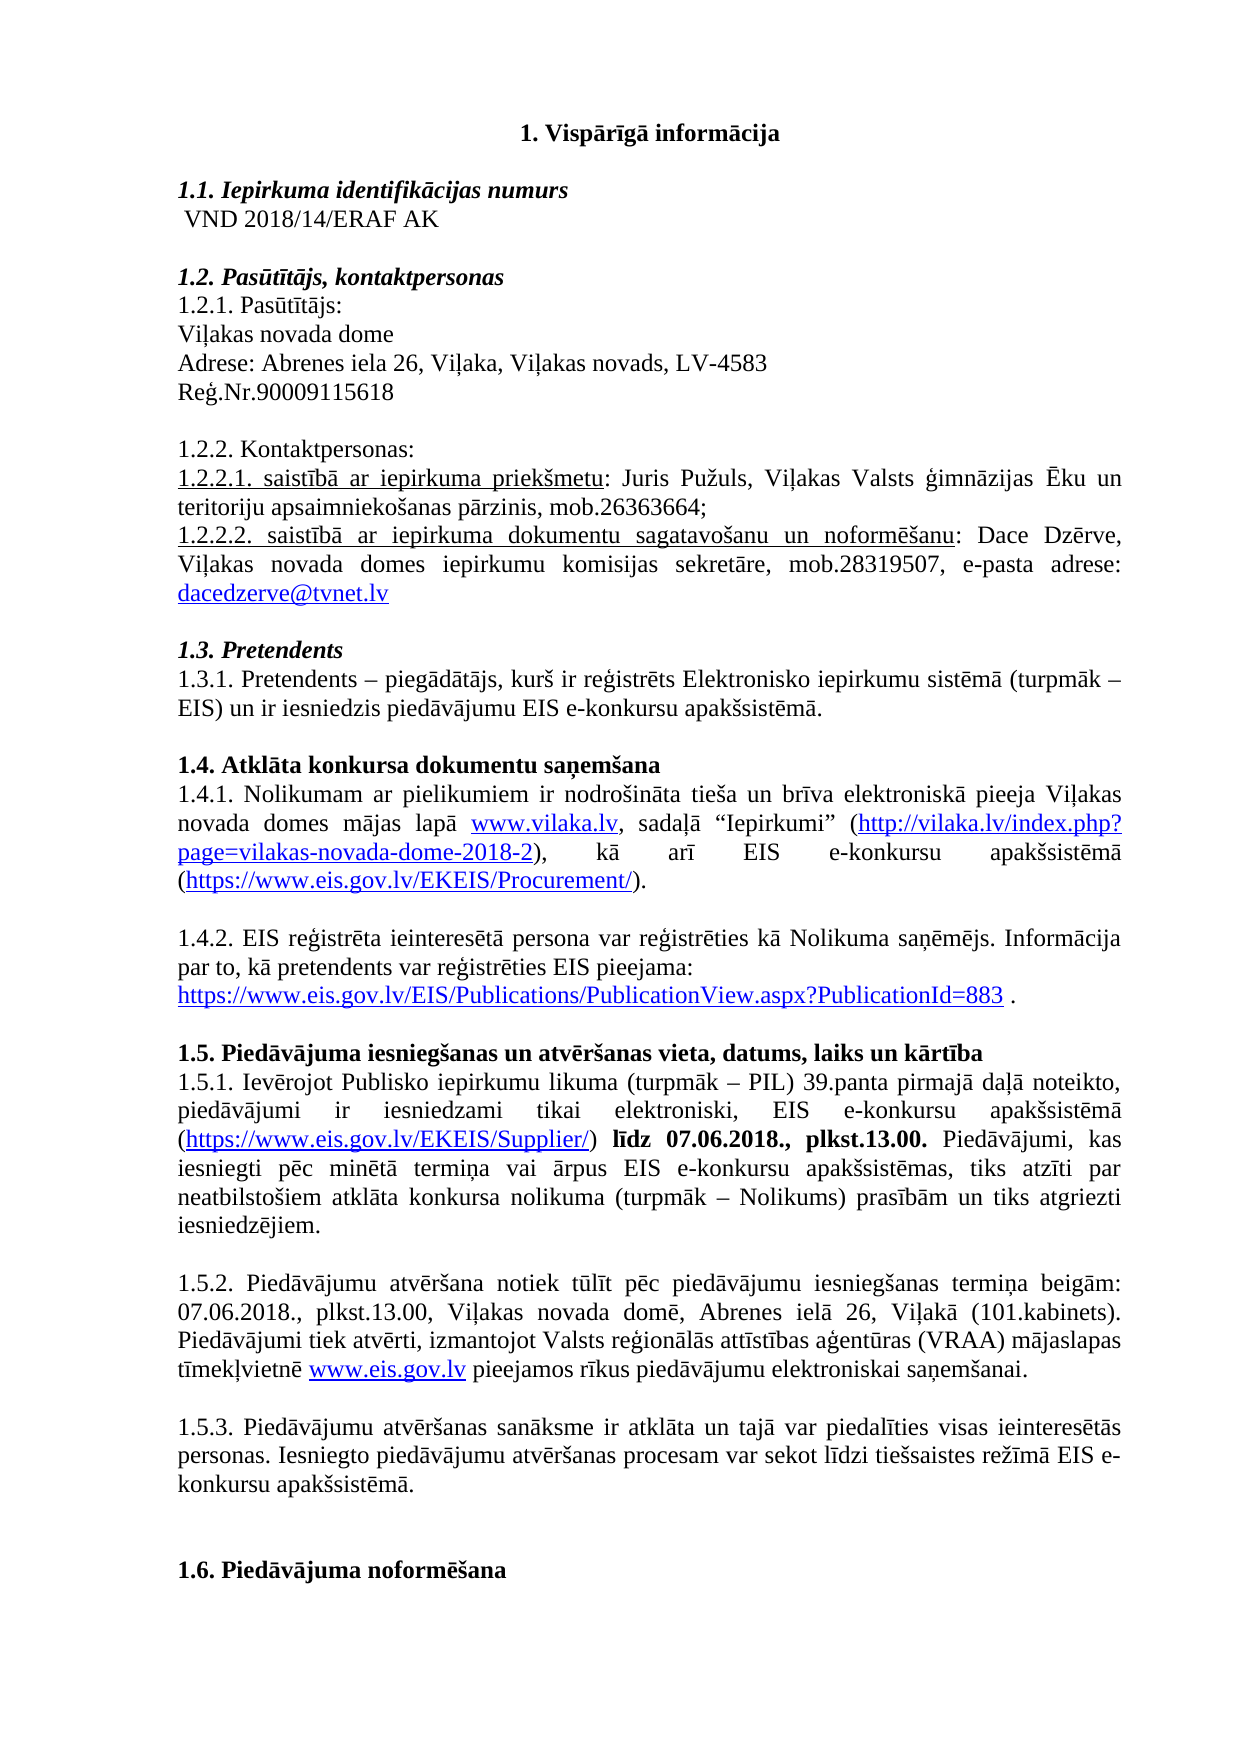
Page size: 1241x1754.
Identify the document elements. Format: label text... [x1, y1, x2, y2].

text 1.2.2.1. saistībā ar iepirkuma priekšmetu: Juris Pužuls, Viļakas Valsts ģimnāzijas Ēku un teritoriju apsaimniekošanas pārzinis, mob.26363664; [177, 463, 1122, 521]
text 1.2.2.2. saistībā ar iepirkuma dokumentu sagatavošanu un noformēšanu: Dace Dzērve, Viļakas novada domes iepirkumu komisijas sekretāre, mob.28319507, e-pasta adrese: dacedzerve@tvnet.lv [177, 521, 1122, 607]
subtitle 1.1. Iepirkuma identifikācijas numurs [177, 176, 1122, 204]
subtitle 1.4. Atklāta konkursa dokumentu saņemšana [177, 751, 1122, 779]
list Viļakas novada dome [177, 319, 1122, 348]
text 1.2.2. Kontaktpersonas: [177, 434, 1122, 463]
text 1.5.1. Ievērojot Publisko iepirkumu likuma (turpmāk – PIL) 39.panta pirmajā daļā noteikto, piedāvājumi ir iesniedzami tikai elektroniski, EIS e-konkursu apakšsistēmā (https://www.eis.gov.lv/EKEIS/Supplier/) līdz 07.06.2018., plkst.13.00. Piedāvājumi, kas iesniegti pēc minētā termiņa vai ārpus EIS e-konkursu apakšsistēmas, tiks atzīti par neatbilstošiem atklāta konkursa nolikuma (turpmāk – Nolikums) prasībām un tiks atgriezti iesniedzējiem. [177, 1067, 1122, 1239]
subtitle 1.3.1. Pretendents – piegādātājs, kurš ir reģistrēts Elektronisko iepirkumu sistēmā (turpmāk – EIS) un ir iesniedzis piedāvājumu EIS e-konkursu apakšsistēmā. [177, 664, 1122, 722]
text 1.2. Pasūtītājs, kontaktpersonas [177, 262, 1122, 291]
text 1.5.3. Piedāvājumu atvēršanas sanāksme ir atklāta un tajā var piedalīties visas ieinteresētās personas. Iesniegto piedāvājumu atvēršanas procesam var sekot līdzi tiešsaistes režīmā EIS e-konkursu apakšsistēmā. [177, 1412, 1122, 1498]
text 1.4.1. Nolikumam ar pielikumiem ir nodrošināta tieša un brīva elektroniskā pieeja Viļakas novada domes mājas lapā www.vilaka.lv, sadaļā “Iepirkumi” (http://vilaka.lv/index.php?page=vilakas-novada-dome-2018-2), kā arī EIS e-konkursu apakšsistēmā (https://www.eis.gov.lv/EKEIS/Procurement/). [177, 779, 1122, 894]
text VND 2018/14/ERAF AK [177, 204, 1122, 233]
text Adrese: Abrenes iela 26, Viļaka, Viļakas novads, LV-4583 [177, 348, 1122, 377]
subtitle 1.5. Piedāvājuma iesniegšanas un atvēršanas vieta, datums, laiks un kārtība [177, 1038, 1122, 1067]
text https://www.eis.gov.lv/EIS/Publications/PublicationView.aspx?PublicationId=883 . [177, 981, 1122, 1009]
list Reģ.Nr.90009115618 [177, 377, 1122, 406]
text 1.2.1. Pasūtītājs: [177, 291, 1122, 319]
subtitle 1.6. Piedāvājuma noformēšana [177, 1556, 1122, 1584]
text 1. Vispārīgā informācija [177, 118, 1122, 147]
text 1.4.2. EIS reģistrēta ieinteresētā persona var reģistrēties kā Nolikuma saņēmējs. Informācija par to, kā pretendents var reģistrēties EIS pieejama: [177, 923, 1122, 981]
list 1.3. Pretendents [177, 636, 1122, 664]
text 1.5.2. Piedāvājumu atvēršana notiek tūlīt pēc piedāvājumu iesniegšanas termiņa beigām: 07.06.2018., plkst.13.00, Viļakas novada domē, Abrenes ielā 26, Viļakā (101.kabinets). Piedāvājumi tiek atvērti, izmantojot Valsts reģionālās attīstības aģentūras (VRAA) mājaslapas tīmekļvietnē www.eis.gov.lv pieejamos rīkus piedāvājumu elektroniskai saņemšanai. [177, 1268, 1122, 1383]
